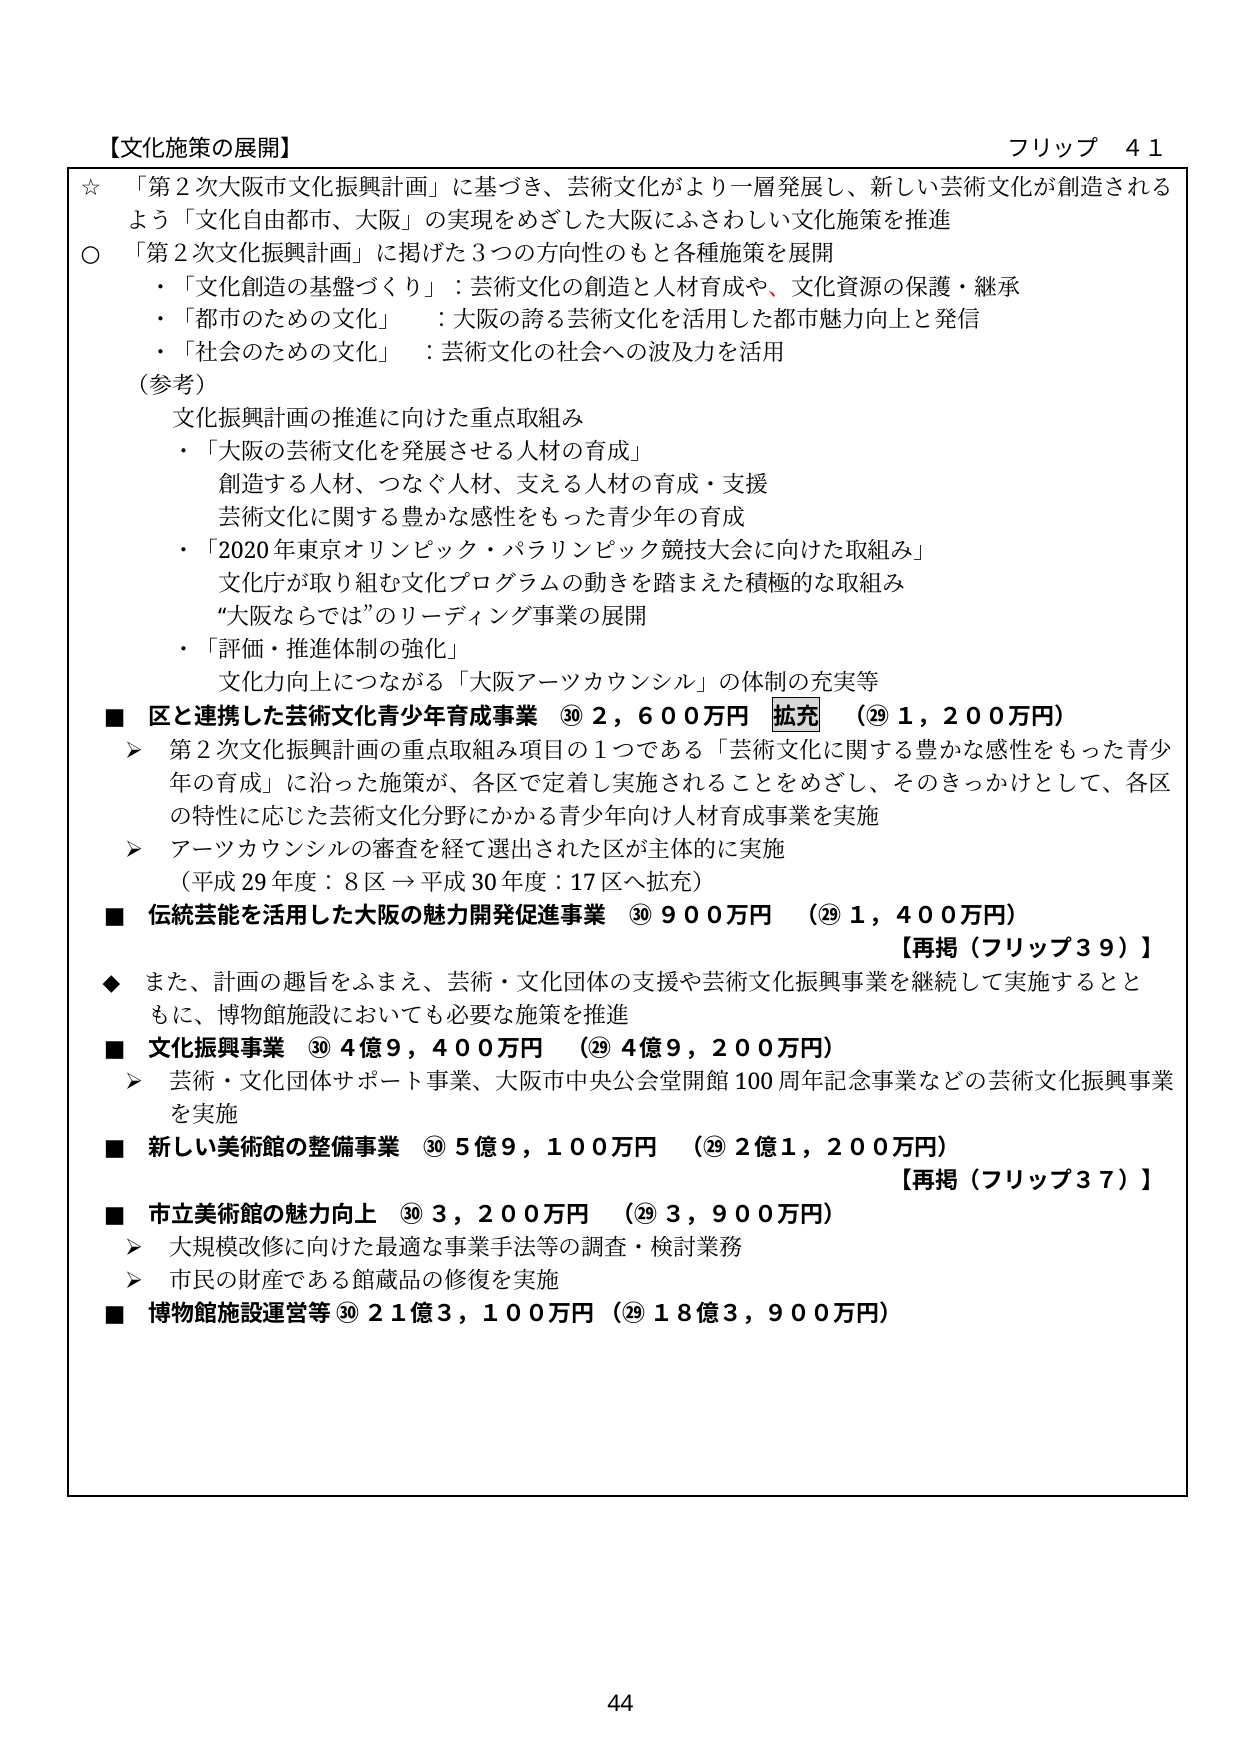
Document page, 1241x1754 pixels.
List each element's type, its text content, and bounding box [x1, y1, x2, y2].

table_header 【文化施策の展開】 [86, 128, 791, 166]
table_header フリップ ４１ [792, 128, 1178, 166]
